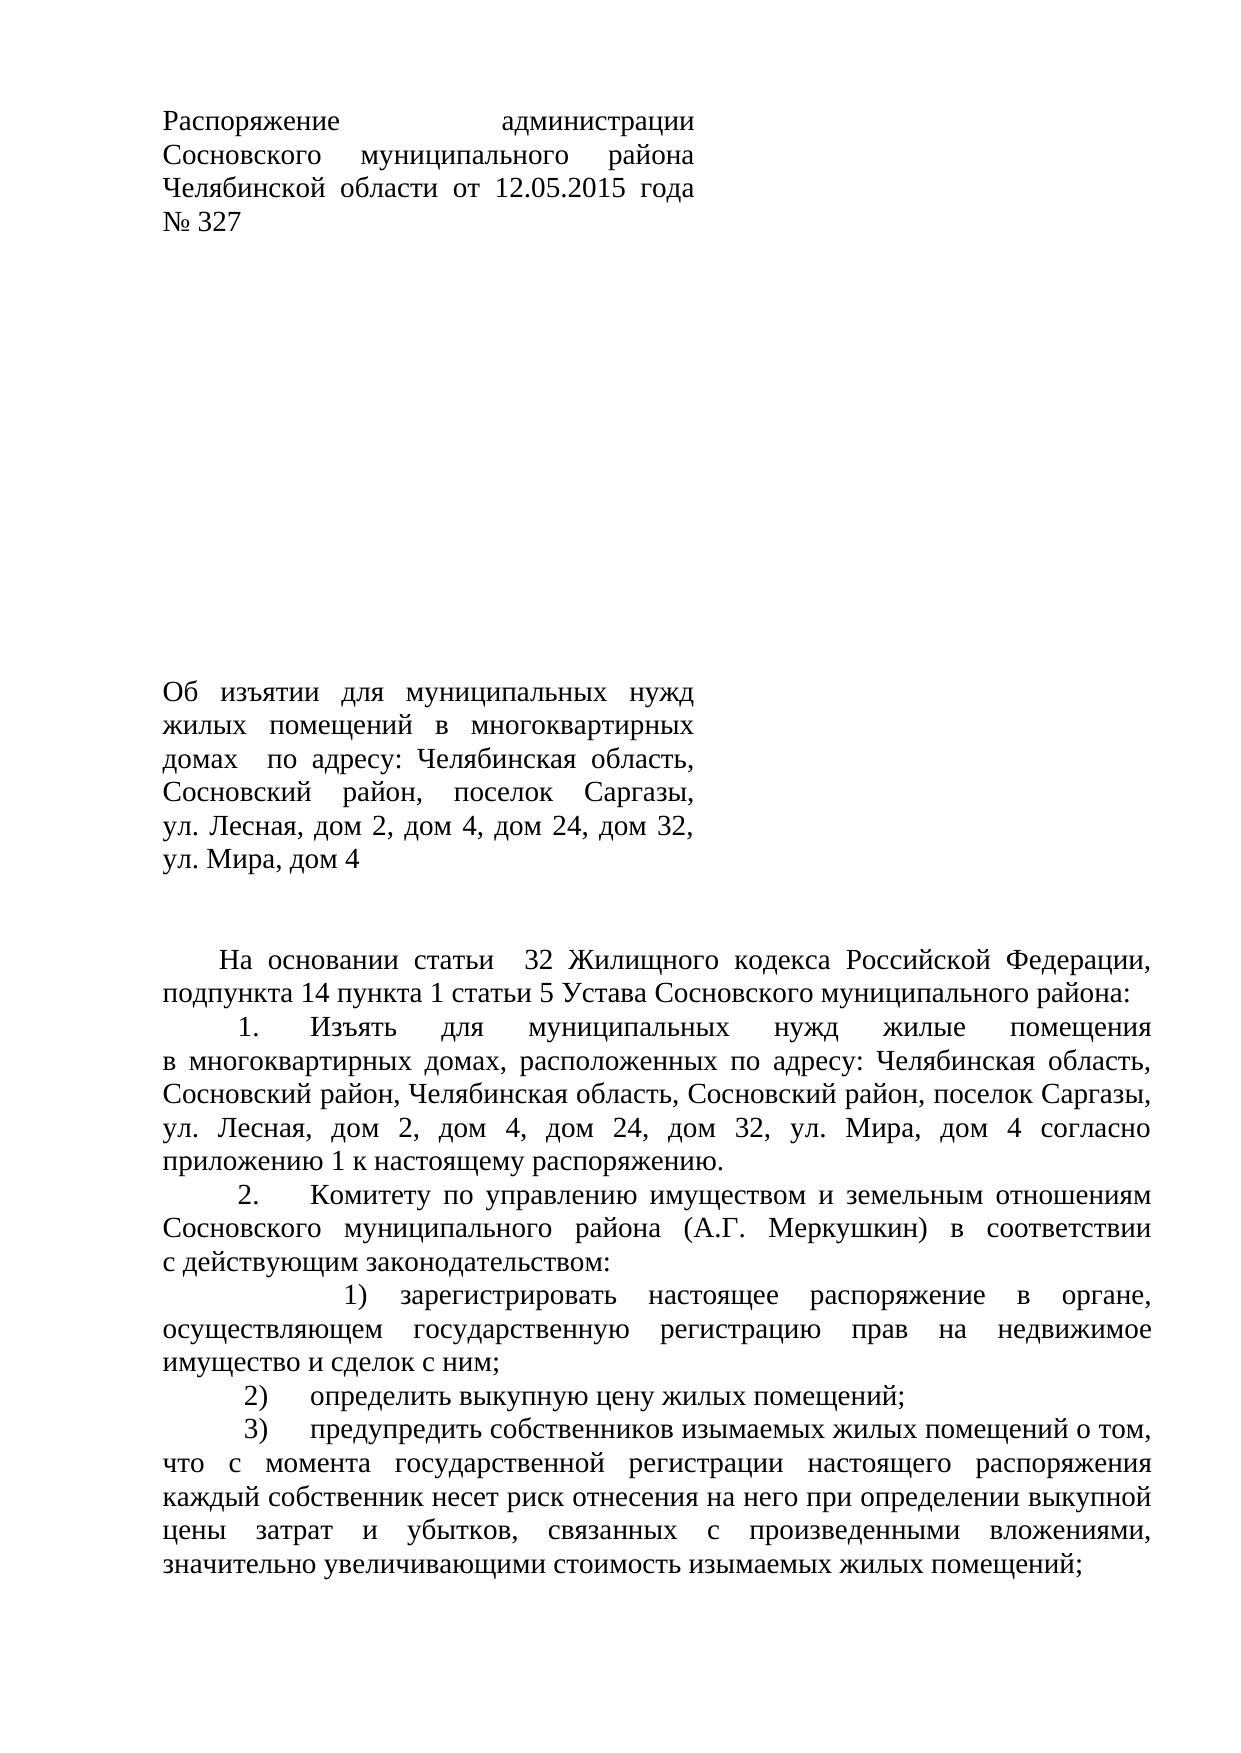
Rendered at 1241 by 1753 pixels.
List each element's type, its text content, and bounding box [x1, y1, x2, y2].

list Комитету по управлению имуществом и земельным отношениям Сосновского муниципального района (А.Г. Меркушкин) в соответствии с действующим законодательством: [162, 1177, 1152, 1277]
list предупредить собственников изымаемых жилых помещений о том, что с момента государственной регистрации настоящего распоряжения каждый собственник несет риск отнесения на него при определении выкупной цены затрат и убытков, связанных с произведенными вложениями, значительно увеличивающими стоимость изымаемых жилых помещений; [162, 1412, 1152, 1579]
text Распоряжение администрации Сосновского муниципального района Челябинской области от 12.05.2015 года № 327 [162, 103, 695, 238]
text Об изъятии для муниципальных нужд жилых помещений в многоквартирных домах по адресу: Челябинская область, Сосновский район, поселок Саргазы, ул. Лесная, дом 2, дом 4, дом 24, дом 32, ул. Мира, дом 4 [162, 674, 695, 875]
list Изъять для муниципальных нужд жилые помещения в многоквартирных домах, расположенных по адресу: Челябинская область, Сосновский район, Челябинская область, Сосновский район, поселок Саргазы, ул. Лесная, дом 2, дом 4, дом 24, дом 32, ул. Мира, дом 4 согласно приложению 1 к настоящему распоряжению. [162, 1009, 1152, 1177]
text На основании статьи 32 Жилищного кодекса Российской Федерации, подпункта 14 пункта 1 статьи 5 Устава Сосновского муниципального района: [162, 942, 1152, 1009]
list определить выкупную цену жилых помещений; [162, 1378, 1152, 1412]
text 1) зарегистрировать настоящее распоряжение в органе, осуществляющем государственную регистрацию прав на недвижимое имущество и сделок с ним; [162, 1277, 1152, 1378]
